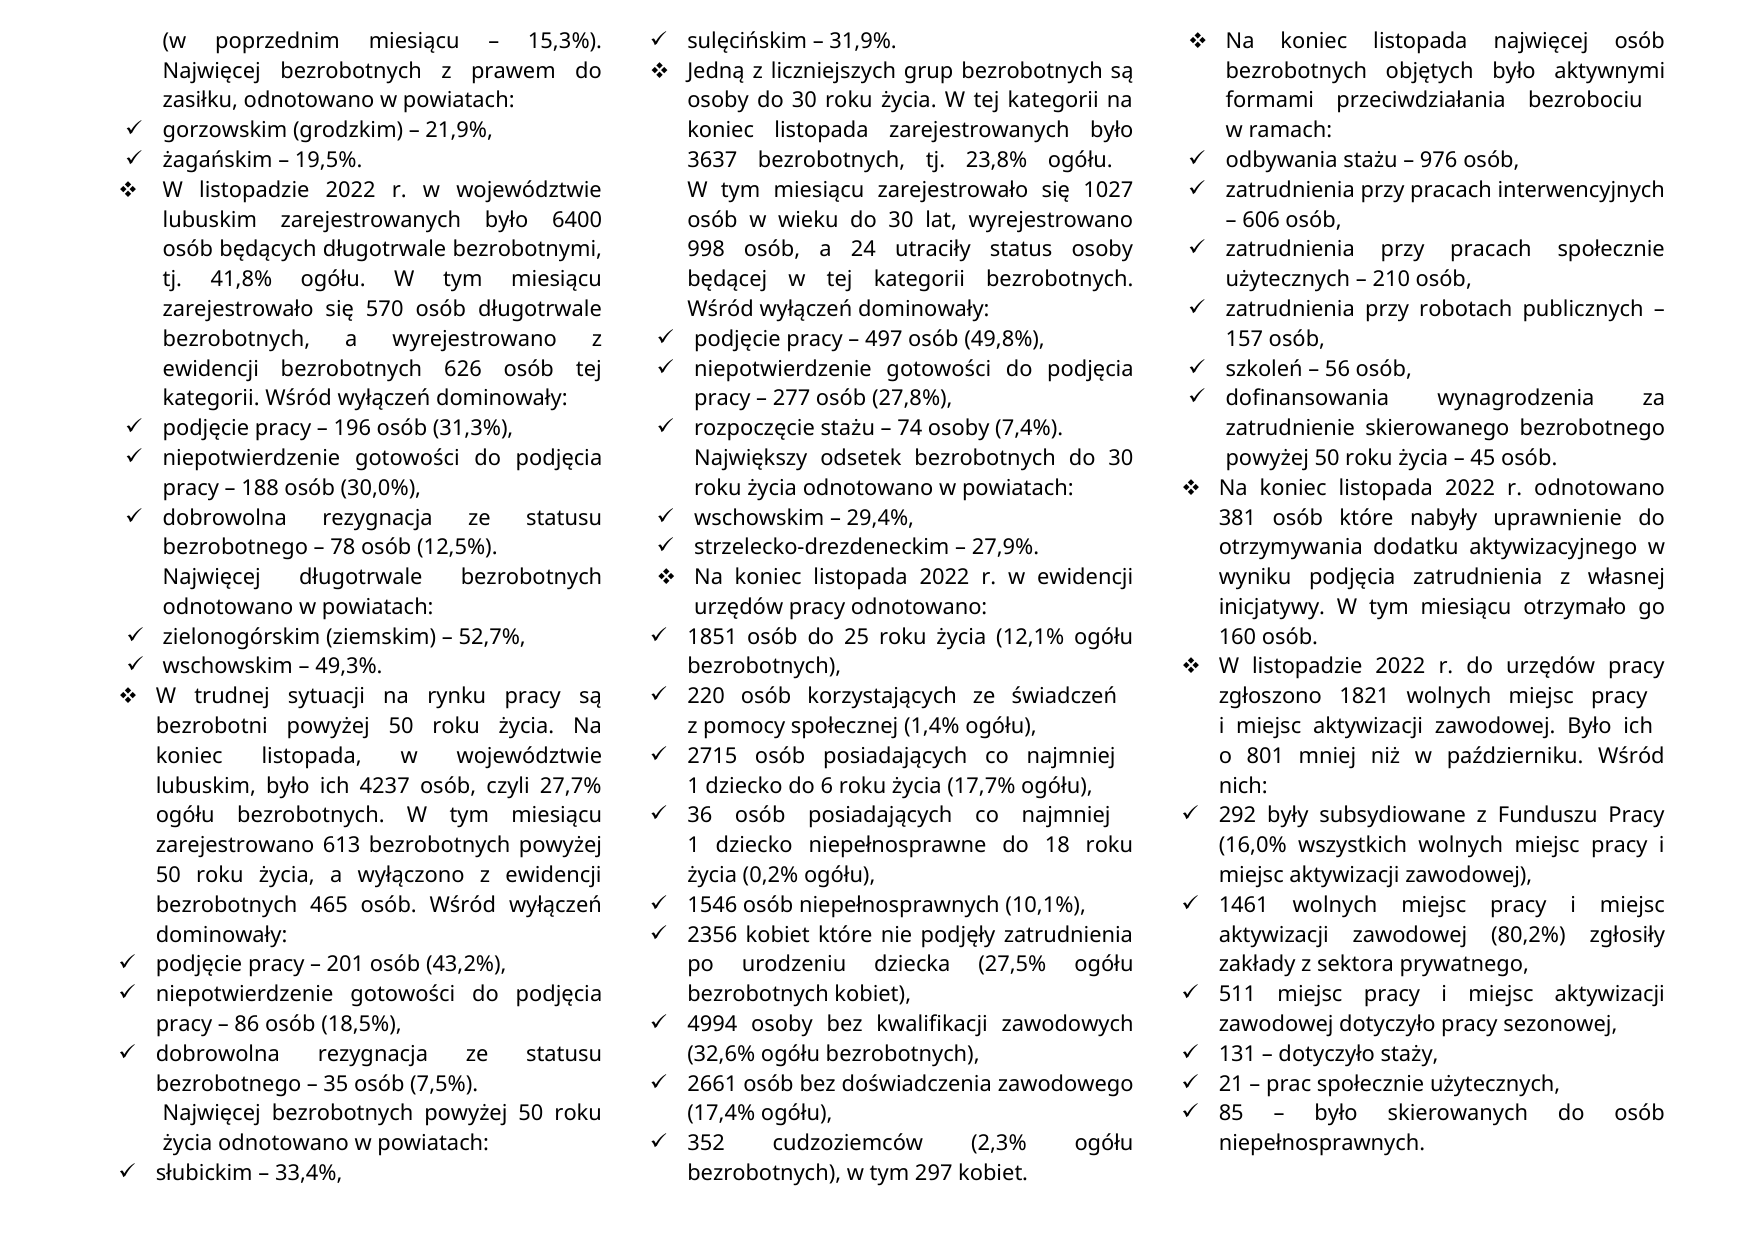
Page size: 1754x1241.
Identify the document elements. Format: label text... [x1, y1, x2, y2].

list 4994 osoby bez kwalifikacji zawodowych (32,6% ogółu bezrobotnych), [649, 1008, 1134, 1067]
text Najwięcej długotrwale bezrobotnych odnotowano w powiatach: [162, 561, 602, 621]
list gorzowskim (grodzkim) – 21,9%, [125, 114, 602, 144]
list podjęcie pracy – 196 osób (31,3%), [125, 412, 602, 442]
list szkoleń – 56 osób, [1188, 352, 1665, 382]
list 131 – dotyczyło staży, [1181, 1038, 1665, 1067]
list niepotwierdzenie gotowości do podjęcia pracy – 277 osób (27,8%), [656, 352, 1134, 412]
list 292 były subsydiowane z Funduszu Pracy (16,0% wszystkich wolnych miejsc pracy i miejsc aktywizacji zawodowej), [1181, 799, 1665, 889]
list żagańskim – 19,5%. [125, 144, 602, 174]
list wschowskim – 29,4%, [656, 501, 1134, 531]
list dobrowolna rezygnacja ze statusu bezrobotnego – 35 osób (7,5%). [118, 1038, 602, 1097]
list 1851 osób do 25 roku życia (12,1% ogółu bezrobotnych), [649, 621, 1134, 680]
list 36 osób posiadających co najmniej 1 dziecko niepełnosprawne do 18 roku życia (0,2% ogółu), [649, 799, 1134, 889]
list odbywania stażu – 976 osób, [1188, 144, 1665, 174]
list 1546 osób niepełnosprawnych (10,1%), [649, 889, 1134, 918]
list zielonogórskim (ziemskim) – 52,7%, [126, 621, 602, 650]
list Na koniec listopada 2022 r. odnotowano 381 osób które nabyły uprawnienie do otrzymywania dodatku aktywizacyjnego w wyniku podjęcia zatrudnienia z własnej inicjatywy. W tym miesiącu otrzymało go 160 osób. [1181, 472, 1665, 650]
list zatrudnienia przy robotach publicznych – 157 osób, [1188, 293, 1665, 352]
list 2715 osób posiadających co najmniej 1 dziecko do 6 roku życia (17,7% ogółu), [649, 740, 1134, 799]
list W listopadzie 2022 r. w województwie lubuskim zarejestrowanych było 6400 osób będących długotrwale bezrobotnymi, tj. 41,8% ogółu. W tym miesiącu zarejestrowało się 570 osób długotrwale bezrobotnych, a wyrejestrowano z ewidencji bezrobotnych 626 osób tej kategorii. Wśród wyłączeń dominowały: [118, 174, 602, 412]
list strzelecko-drezdeneckim – 27,9%. [656, 531, 1134, 561]
list słubickim – 33,4%, [118, 1157, 602, 1187]
list sulęcińskim – 31,9%. [649, 25, 1134, 54]
list 1461 wolnych miejsc pracy i miejsc aktywizacji zawodowej (80,2%) zgłosiły zakłady z sektora prywatnego, [1181, 889, 1665, 978]
list podjęcie pracy – 497 osób (49,8%), [656, 323, 1134, 352]
list Jedną z liczniejszych grup bezrobotnych są osoby do 30 roku życia. W tej kategorii na koniec listopada zarejestrowanych było 3637 bezrobotnych, tj. 23,8% ogółu. W tym miesiącu zarejestrowało się 1027 osób w wieku do 30 lat, wyrejestrowano 998 osób, a 24 utraciły status osoby będącej w tej kategorii bezrobotnych. Wśród wyłączeń dominowały: [649, 54, 1134, 323]
text Najwięcej bezrobotnych powyżej 50 roku życia odnotowano w powiatach: [162, 1097, 602, 1157]
list 21 – prac społecznie użytecznych, [1181, 1067, 1665, 1097]
list 85 – było skierowanych do osób niepełnosprawnych. [1181, 1097, 1665, 1157]
list 2661 osób bez doświadczenia zawodowego (17,4% ogółu), [649, 1067, 1134, 1127]
list zatrudnienia przy pracach społecznie użytecznych – 210 osób, [1188, 233, 1665, 293]
list dobrowolna rezygnacja ze statusu bezrobotnego – 78 osób (12,5%). [125, 501, 602, 561]
list dofinansowania wynagrodzenia za zatrudnienie skierowanego bezrobotnego powyżej 50 roku życia – 45 osób. [1188, 382, 1665, 472]
list niepotwierdzenie gotowości do podjęcia pracy – 188 osób (30,0%), [125, 442, 602, 501]
list 352 cudzoziemców (2,3% ogółu bezrobotnych), w tym 297 kobiet. [649, 1127, 1134, 1187]
list podjęcie pracy – 201 osób (43,2%), [118, 948, 602, 978]
list W listopadzie 2022 r. do urzędów pracy zgłoszono 1821 wolnych miejsc pracy i miejsc aktywizacji zawodowej. Było ich o 801 mniej niż w październiku. Wśród nich: [1181, 650, 1665, 799]
list rozpoczęcie stażu – 74 osoby (7,4%). [656, 412, 1134, 442]
list wschowskim – 49,3%. [126, 650, 602, 680]
list 511 miejsc pracy i miejsc aktywizacji zawodowej dotyczyło pracy sezonowej, [1181, 978, 1665, 1038]
text Największy odsetek bezrobotnych do 30 roku życia odnotowano w powiatach: [694, 442, 1134, 501]
list Na koniec listopada 2022 r. w ewidencji urzędów pracy odnotowano: [656, 561, 1134, 621]
list Na koniec listopada najwięcej osób bezrobotnych objętych było aktywnymi formami przeciwdziałania bezrobociu w ramach: [1188, 25, 1665, 144]
list zatrudnienia przy pracach interwencyjnych – 606 osób, [1188, 174, 1665, 233]
list W trudnej sytuacji na rynku pracy są bezrobotni powyżej 50 roku życia. Na koniec listopada, w województwie lubuskim, było ich 4237 osób, czyli 27,7% ogółu bezrobotnych. W tym miesiącu zarejestrowano 613 bezrobotnych powyżej 50 roku życia, a wyłączono z ewidencji bezrobotnych 465 osób. Wśród wyłączeń dominowały: [118, 680, 602, 948]
list 220 osób korzystających ze świadczeń z pomocy społecznej (1,4% ogółu), [649, 680, 1134, 740]
list 2356 kobiet które nie podjęły zatrudnienia po urodzeniu dziecka (27,5% ogółu bezrobotnych kobiet), [649, 918, 1134, 1008]
list niepotwierdzenie gotowości do podjęcia pracy – 86 osób (18,5%), [118, 978, 602, 1038]
